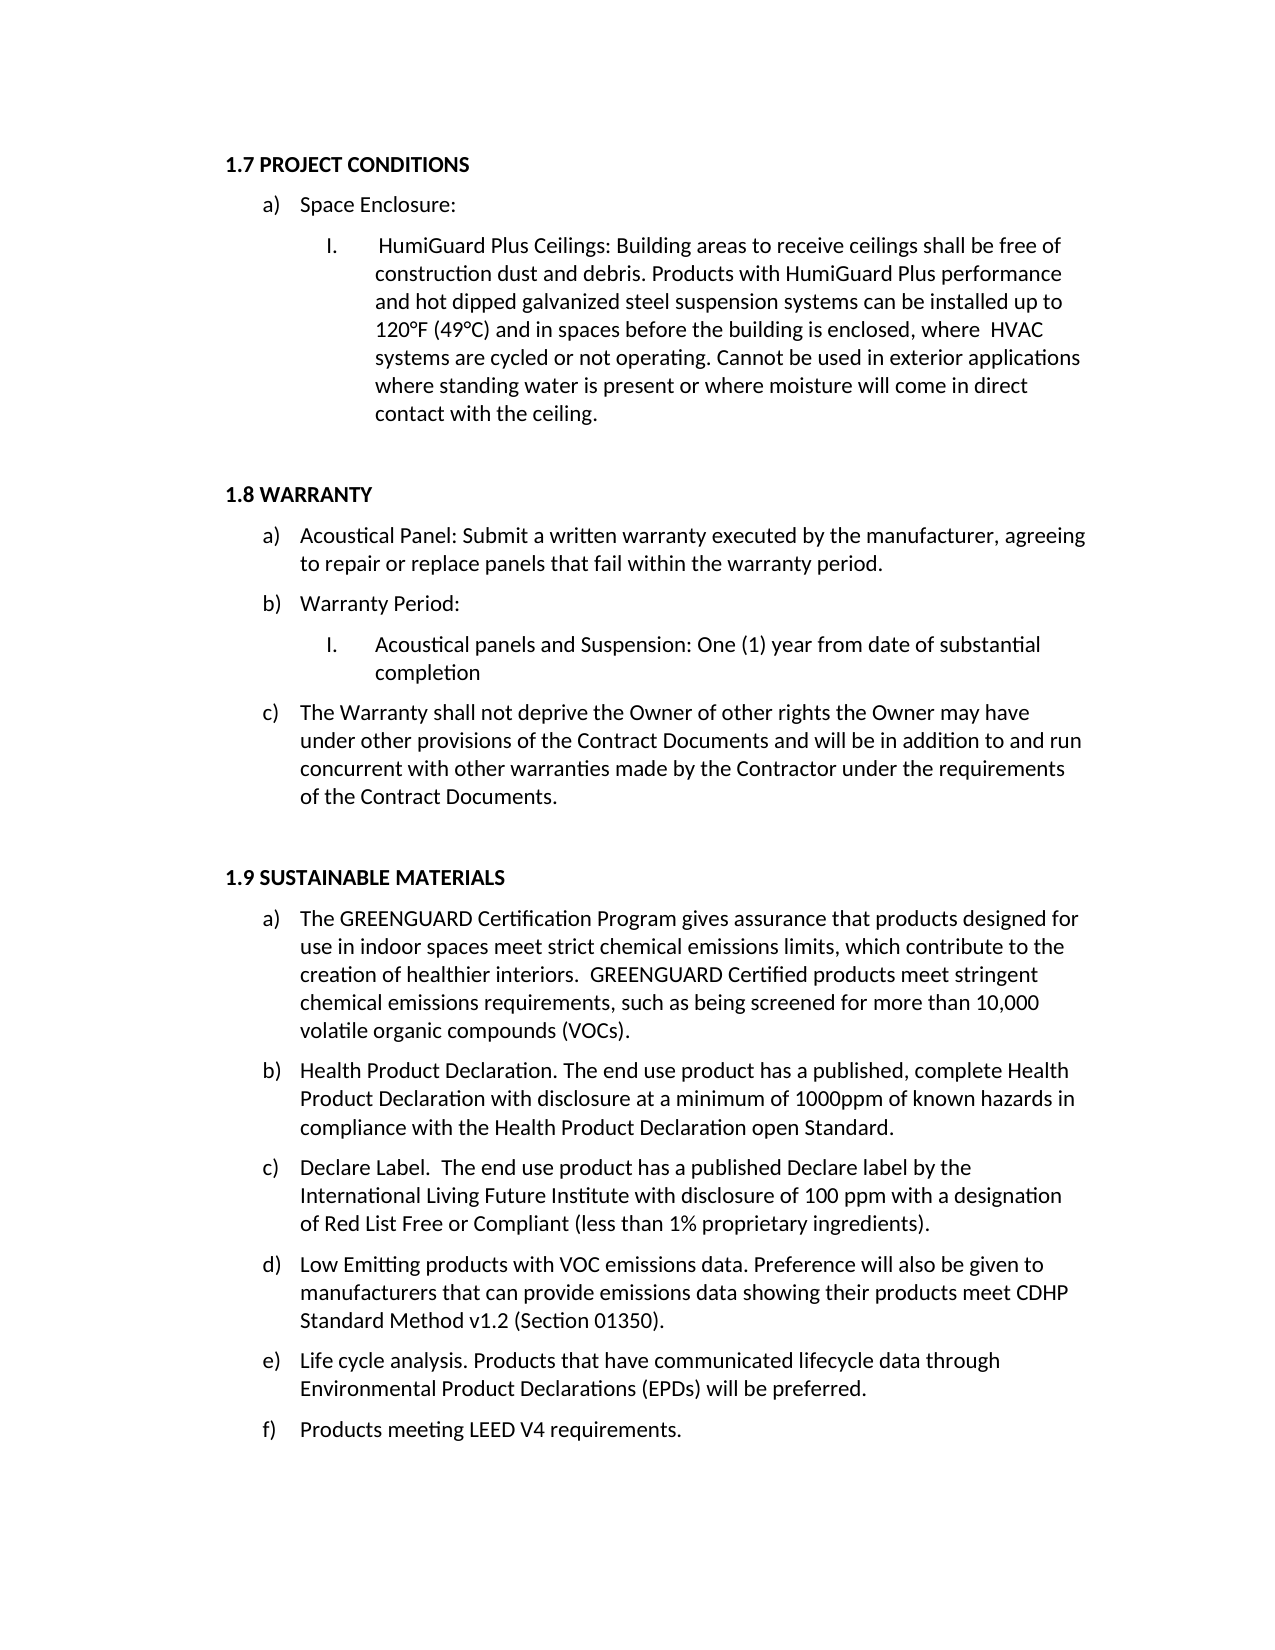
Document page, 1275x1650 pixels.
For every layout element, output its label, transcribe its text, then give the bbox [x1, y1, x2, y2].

list Products meeting LEED V4 requirements. [262, 1415, 1087, 1443]
list Acoustical panels and Suspension: One (1) year from date of substantial completion [337, 630, 1087, 686]
subtitle 1.7 PROJECT CONDITIONS [187, 150, 1087, 178]
list The GREENGUARD Certification Program gives assurance that products designed for use in indoor spaces meet strict chemical emissions limits, which contribute to the creation of healthier interiors. GREENGUARD Certified products meet stringent chemical emissions requirements, such as being screened for more than 10,000 volatile organic compounds (VOCs). [262, 904, 1087, 1044]
list Space Enclosure: [262, 191, 1087, 218]
subtitle 1.8 WARRANTY [187, 480, 1087, 508]
list Health Product Declaration. The end use product has a published, complete Health Product Declaration with disclosure at a minimum of 1000ppm of known hazards in compliance with the Health Product Declaration open Standard. [262, 1057, 1087, 1141]
list Low Emitting products with VOC emissions data. Preference will also be given to manufacturers that can provide emissions data showing their products meet CDHP Standard Method v1.2 (Section 01350). [262, 1250, 1087, 1334]
list Acoustical Panel: Submit a written warranty executed by the manufacturer, agreeing to repair or replace panels that fail within the warranty period. [262, 521, 1087, 577]
list Warranty Period: [262, 589, 1087, 617]
list Life cycle analysis. Products that have communicated lifecycle data through Environmental Product Declarations (EPDs) will be preferred. [262, 1346, 1087, 1402]
list Declare Label. The end use product has a published Declare label by the International Living Future Institute with disclosure of 100 ppm with a designation of Red List Free or Compliant (less than 1% proprietary ingredients). [262, 1153, 1087, 1237]
subtitle 1.9 SUSTAINABLE MATERIALS [187, 863, 1087, 891]
list The Warranty shall not deprive the Owner of other rights the Owner may have under other provisions of the Contract Documents and will be in addition to and run concurrent with other warranties made by the Contractor under the requirements of the Contract Documents. [262, 698, 1087, 810]
list HumiGuard Plus Ceilings: Building areas to receive ceilings shall be free of construction dust and debris. Products with HumiGuard Plus performance and hot dipped galvanized steel suspension systems can be installed up to 120°F (49°C) and in spaces before the building is enclosed, where HVAC systems are cycled or not operating. Cannot be used in exterior applications where standing water is present or where moisture will come in direct contact with the ceiling. [337, 231, 1087, 427]
